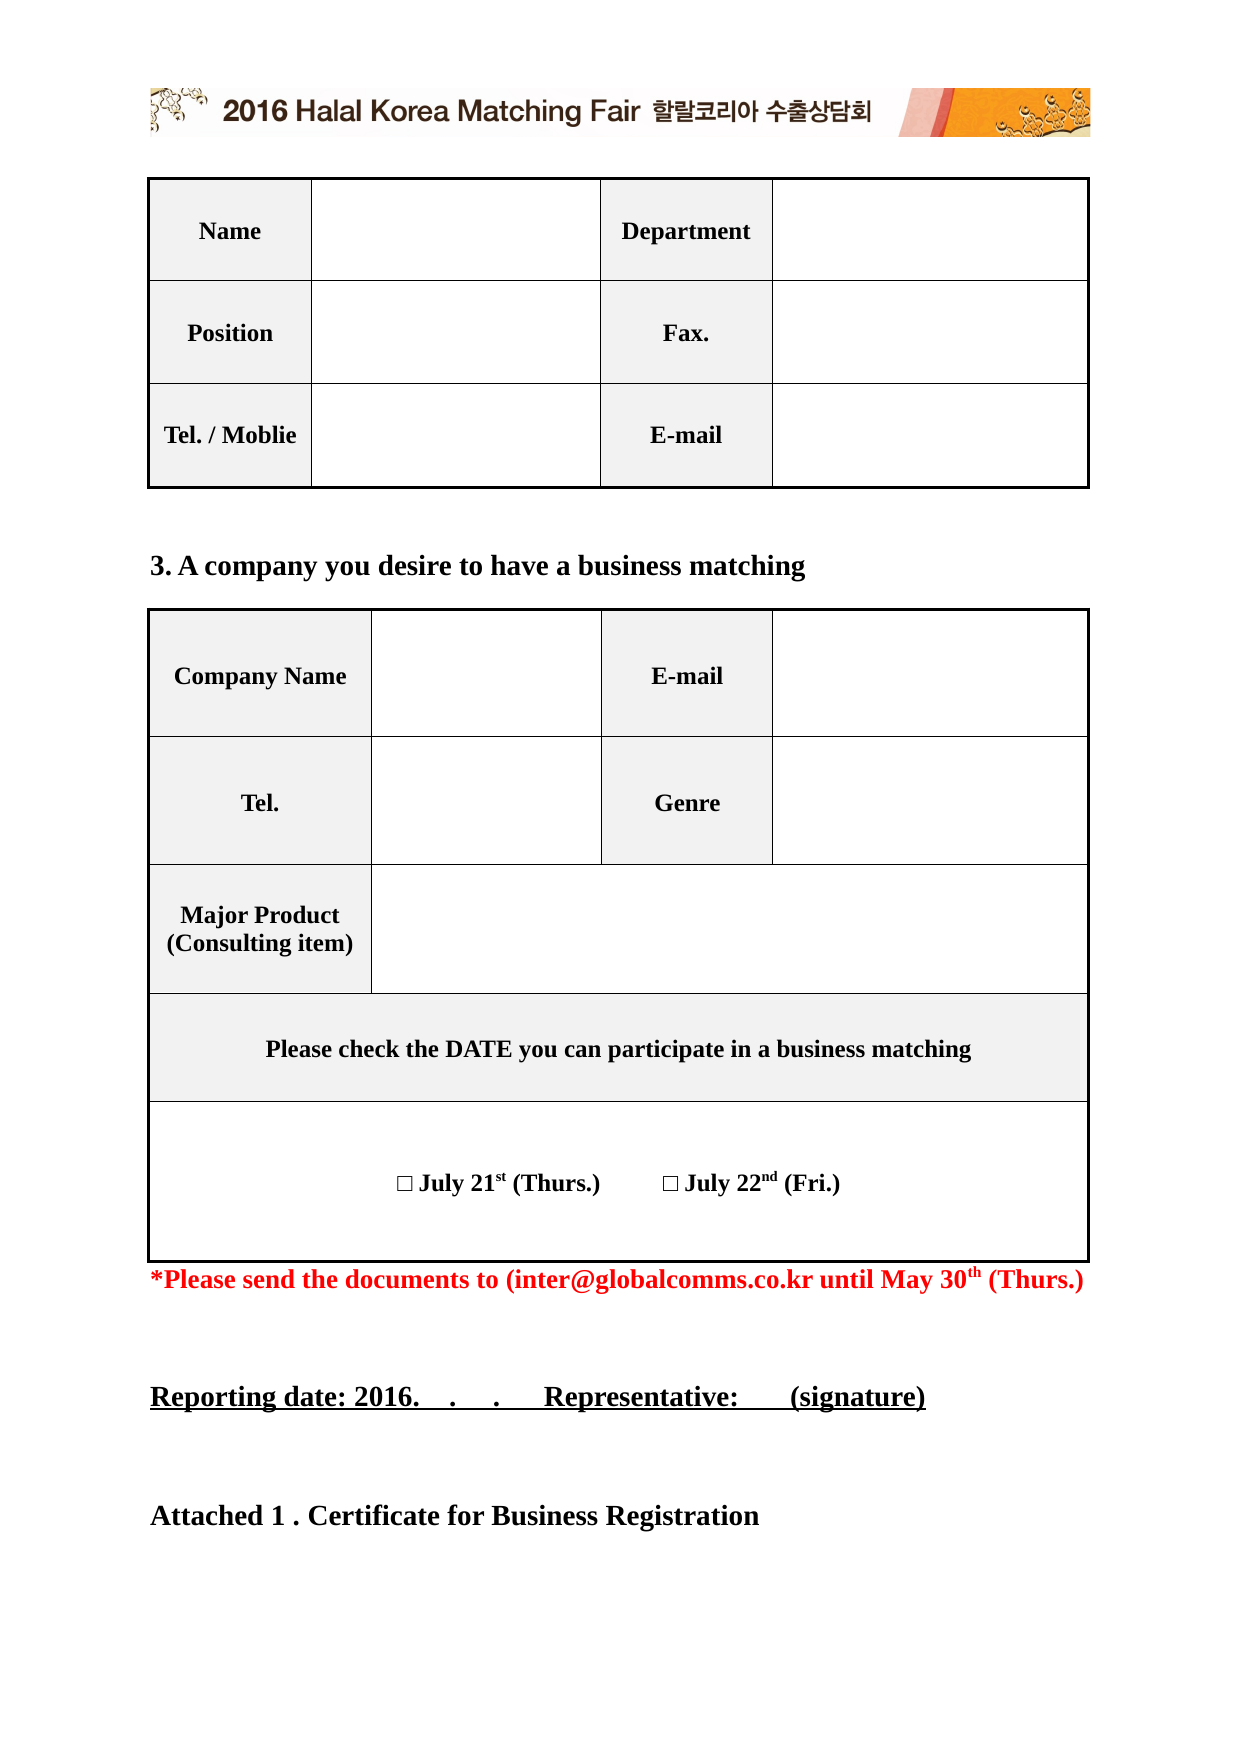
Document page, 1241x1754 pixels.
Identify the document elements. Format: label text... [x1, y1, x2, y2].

table_header [773, 180, 1087, 280]
table_cell [372, 737, 601, 864]
picture [150, 88, 1091, 137]
text *Please send the documents to (inter@globalcomms.co.kr until May 30th (Thurs.) [150, 1263, 1090, 1294]
table_cell E-mail [601, 384, 772, 486]
table_cell [773, 384, 1087, 486]
table_cell □ July 21st (Thurs.) □ July 22nd (Fri.) [150, 1102, 1087, 1260]
table_cell [312, 384, 600, 486]
text Attached 1 . Certificate for Business Registration [150, 1498, 1090, 1531]
table_cell [773, 737, 1087, 864]
table_header [372, 611, 601, 736]
table_header Company Name [150, 611, 371, 736]
table_cell Tel. / Moblie [150, 384, 311, 486]
table_header [773, 611, 1087, 736]
text Reporting date: 2016. . . Representative: (signature) [150, 1379, 1090, 1412]
table_cell Fax. [601, 281, 772, 383]
table_cell Please check the DATE you can participate in a business matching [150, 994, 1087, 1101]
table_cell Position [150, 281, 311, 383]
table_header Name [150, 180, 311, 280]
table_cell Major Product (Consulting item) [150, 865, 371, 992]
table_header [312, 180, 600, 280]
table_header Department [601, 180, 772, 280]
table_cell Tel. [150, 737, 371, 864]
table_cell [312, 281, 600, 383]
table_cell Genre [602, 737, 772, 864]
table_header E-mail [602, 611, 772, 736]
table_cell [372, 865, 1087, 992]
table_cell [773, 281, 1087, 383]
text 3. A company you desire to have a business matching [150, 548, 1090, 582]
